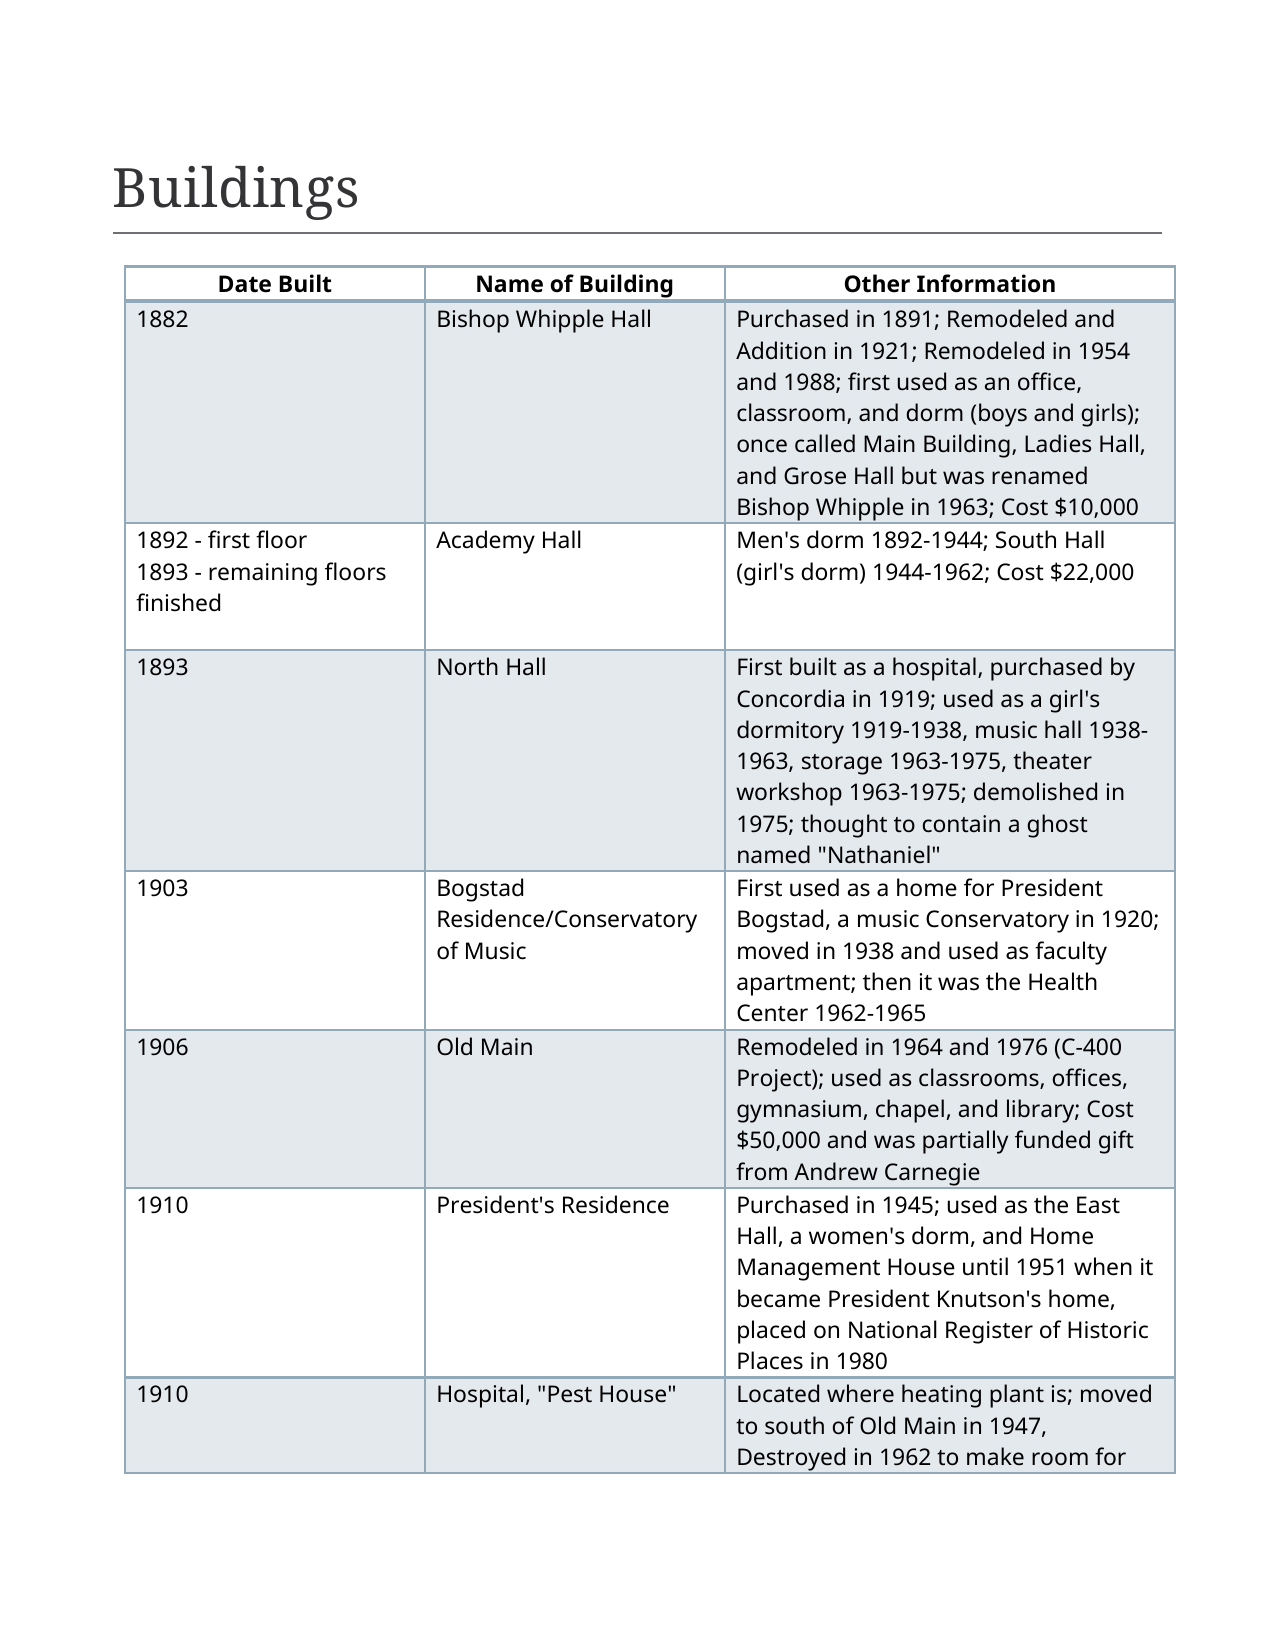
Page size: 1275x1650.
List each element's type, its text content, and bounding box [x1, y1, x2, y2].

table_cell Bishop Whipple Hall [426, 303, 724, 522]
table_cell Purchased in 1891; Remodeled and Addition in 1921; Remodeled in 1954 and 1988; first used as an office, classroom, and dorm (boys and girls); once called Main Building, Ladies Hall, and Grose Hall but was renamed Bishop Whipple in 1963; Cost $10,000 [726, 303, 1174, 522]
table_cell Academy Hall [426, 524, 724, 649]
table_header Other Information [726, 268, 1174, 299]
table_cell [426, 1379, 724, 1472]
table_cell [726, 1379, 1174, 1472]
title Buildings [112, 150, 1162, 234]
table_cell 1903 [126, 872, 424, 1028]
table_cell 1892 - first floor 1893 - remaining floors finished [126, 524, 424, 649]
table_cell Remodeled in 1964 and 1976 (C-400 Project); used as classrooms, offices, gymnasium, chapel, and library; Cost $50,000 and was partially funded gift from Andrew Carnegie [726, 1031, 1174, 1187]
table_header Date Built [126, 268, 424, 299]
table_header Name of Building [426, 268, 724, 299]
table_cell 1910 [126, 1189, 424, 1376]
table_cell Old Main [426, 1031, 724, 1187]
table_cell Bogstad Residence/Conservatory of Music [426, 872, 724, 1028]
table_cell North Hall [426, 651, 724, 870]
table_cell 1882 [126, 303, 424, 522]
table_cell First built as a hospital, purchased by Concordia in 1919; used as a girl's dormitory 1919-1938, music hall 1938-1963, storage 1963-1975, theater workshop 1963-1975; demolished in 1975; thought to contain a ghost named "Nathaniel" [726, 651, 1174, 870]
table_cell President's Residence [426, 1189, 724, 1376]
table_cell 1893 [126, 651, 424, 870]
table_cell Purchased in 1945; used as the East Hall, a women's dorm, and Home Management House until 1951 when it became President Knutson's home, placed on National Register of Historic Places in 1980 [726, 1189, 1174, 1376]
table_cell Men's dorm 1892-1944; South Hall (girl's dorm) 1944-1962; Cost $22,000 [726, 524, 1174, 649]
table_cell 1910 [126, 1379, 424, 1472]
table_cell First used as a home for President Bogstad, a music Conservatory in 1920; moved in 1938 and used as faculty apartment; then it was the Health Center 1962-1965 [726, 872, 1174, 1028]
table_cell 1906 [126, 1031, 424, 1187]
